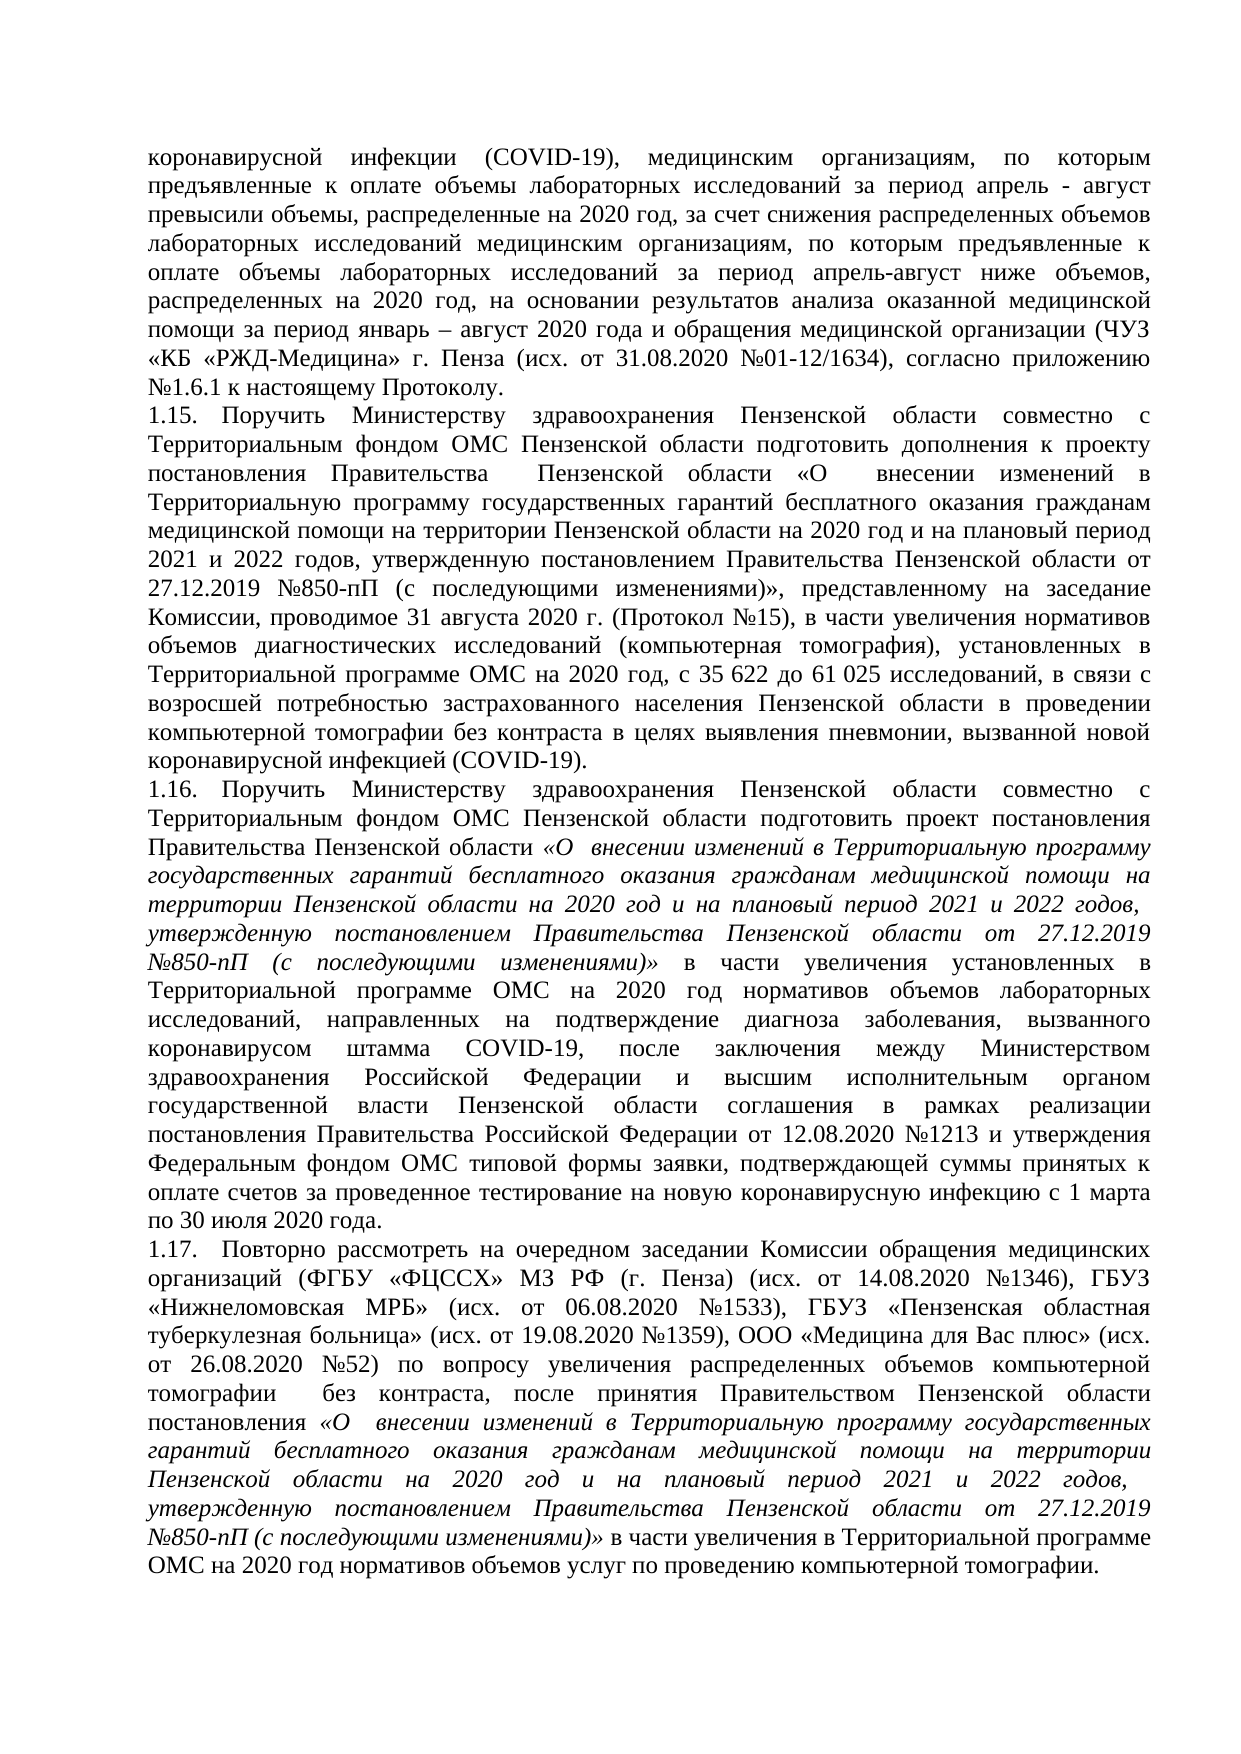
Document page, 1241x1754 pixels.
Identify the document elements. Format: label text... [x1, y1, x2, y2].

list Поручить Министерству здравоохранения Пензенской области совместно с Территориальным фондом ОМС Пензенской области подготовить проект постановления Правительства Пензенской области «О внесении изменений в Территориальную программу государственных гарантий бесплатного оказания гражданам медицинской помощи на территории Пензенской области на 2020 год и на плановый период 2021 и 2022 годов, утвержденную постановлением Правительства Пензенской области от 27.12.2019 №850-пП (с последующими изменениями)» в части увеличения установленных в Территориальной программе ОМС на 2020 год нормативов объемов лабораторных исследований, направленных на подтверждение диагноза заболевания, вызванного коронавирусом штамма COVID-19, после заключения между Министерством здравоохранения Российской Федерации и высшим исполнительным органом государственной власти Пензенской области соглашения в рамках реализации постановления Правительства Российской Федерации от 12.08.2020 №1213 и утверждения Федеральным фондом ОМС типовой формы заявки, подтверждающей суммы принятых к оплате счетов за проведенное тестирование на новую коронавирусную инфекцию с 1 марта по 30 июля 2020 года. [148, 774, 1152, 1234]
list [148, 142, 1152, 401]
list Поручить Министерству здравоохранения Пензенской области совместно с Территориальным фондом ОМС Пензенской области подготовить дополнения к проекту постановления Правительства Пензенской области «О внесении изменений в Территориальную программу государственных гарантий бесплатного оказания гражданам медицинской помощи на территории Пензенской области на 2020 год и на плановый период 2021 и 2022 годов, утвержденную постановлением Правительства Пензенской области от 27.12.2019 №850-пП (с последующими изменениями)», представленному на заседание Комиссии, проводимое 31 августа 2020 г. (Протокол №15), в части увеличения нормативов объемов диагностических исследований (компьютерная томография), установленных в Территориальной программе ОМС на 2020 год, с 35 622 до 61 025 исследований, в связи с возросшей потребностью застрахованного населения Пензенской области в проведении компьютерной томографии без контраста в целях выявления пневмонии, вызванной новой коронавирусной инфекцией (COVID-19). [148, 401, 1152, 774]
list Повторно рассмотреть на очередном заседании Комиссии обращения медицинских организаций (ФГБУ «ФЦССХ» МЗ РФ (г. Пенза) (исх. от 14.08.2020 №1346), ГБУЗ «Нижнеломовская МРБ» (исх. от 06.08.2020 №1533), ГБУЗ «Пензенская областная туберкулезная больница» (исх. от 19.08.2020 №1359), ООО «Медицина для Вас плюс» (исх. от 26.08.2020 №52) по вопросу увеличения распределенных объемов компьютерной томографии без контраста, после принятия Правительством Пензенской области постановления «О внесении изменений в Территориальную программу государственных гарантий бесплатного оказания гражданам медицинской помощи на территории Пензенской области на 2020 год и на плановый период 2021 и 2022 годов, утвержденную постановлением Правительства Пензенской области от 27.12.2019 №850-пП (с последующими изменениями)» в части увеличения в Территориальной программе ОМС на 2020 год нормативов объемов услуг по проведению компьютерной томографии. [148, 1234, 1152, 1579]
